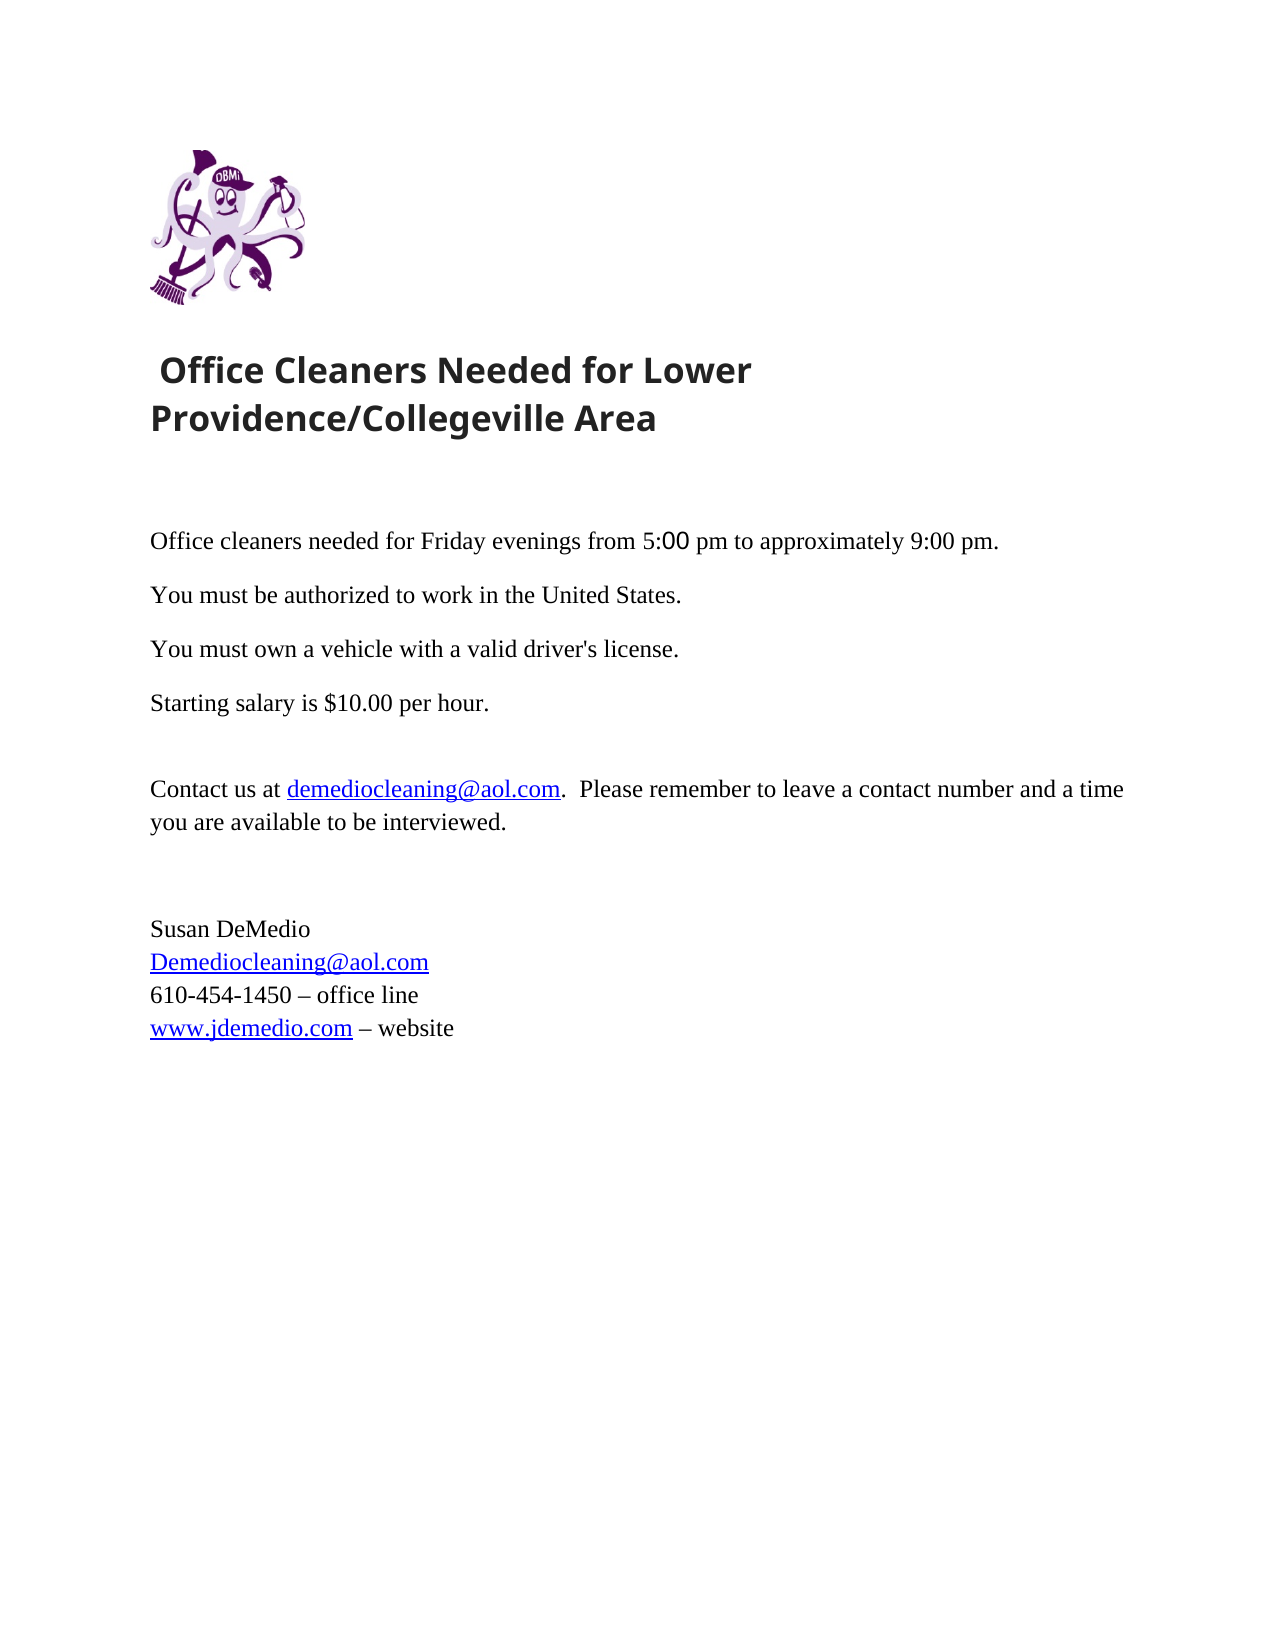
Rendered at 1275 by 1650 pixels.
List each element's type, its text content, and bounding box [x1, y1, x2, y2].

text Starting salary is $10.00 per hour. [150, 688, 1125, 749]
picture [150, 150, 305, 305]
text Demediocleaning@aol.com [150, 947, 1125, 976]
text Susan DeMedio [150, 914, 1125, 943]
text You must own a vehicle with a valid driver's license. [150, 634, 1125, 663]
text Office cleaners needed for Friday evenings from 5:00 pm to approximately 9:00 pm. [150, 526, 1125, 555]
text Office Cleaners Needed for Lower Providence/Collegeville Area [150, 346, 1125, 442]
text You must be authorized to work in the United States. [150, 580, 1125, 609]
text 610-454-1450 – office line [150, 980, 1125, 1009]
text Contact us at demediocleaning@aol.com. Please remember to leave a contact number and a time you are available to be interviewed. [150, 774, 1125, 835]
text www.jdemedio.com – website [150, 1013, 1125, 1042]
